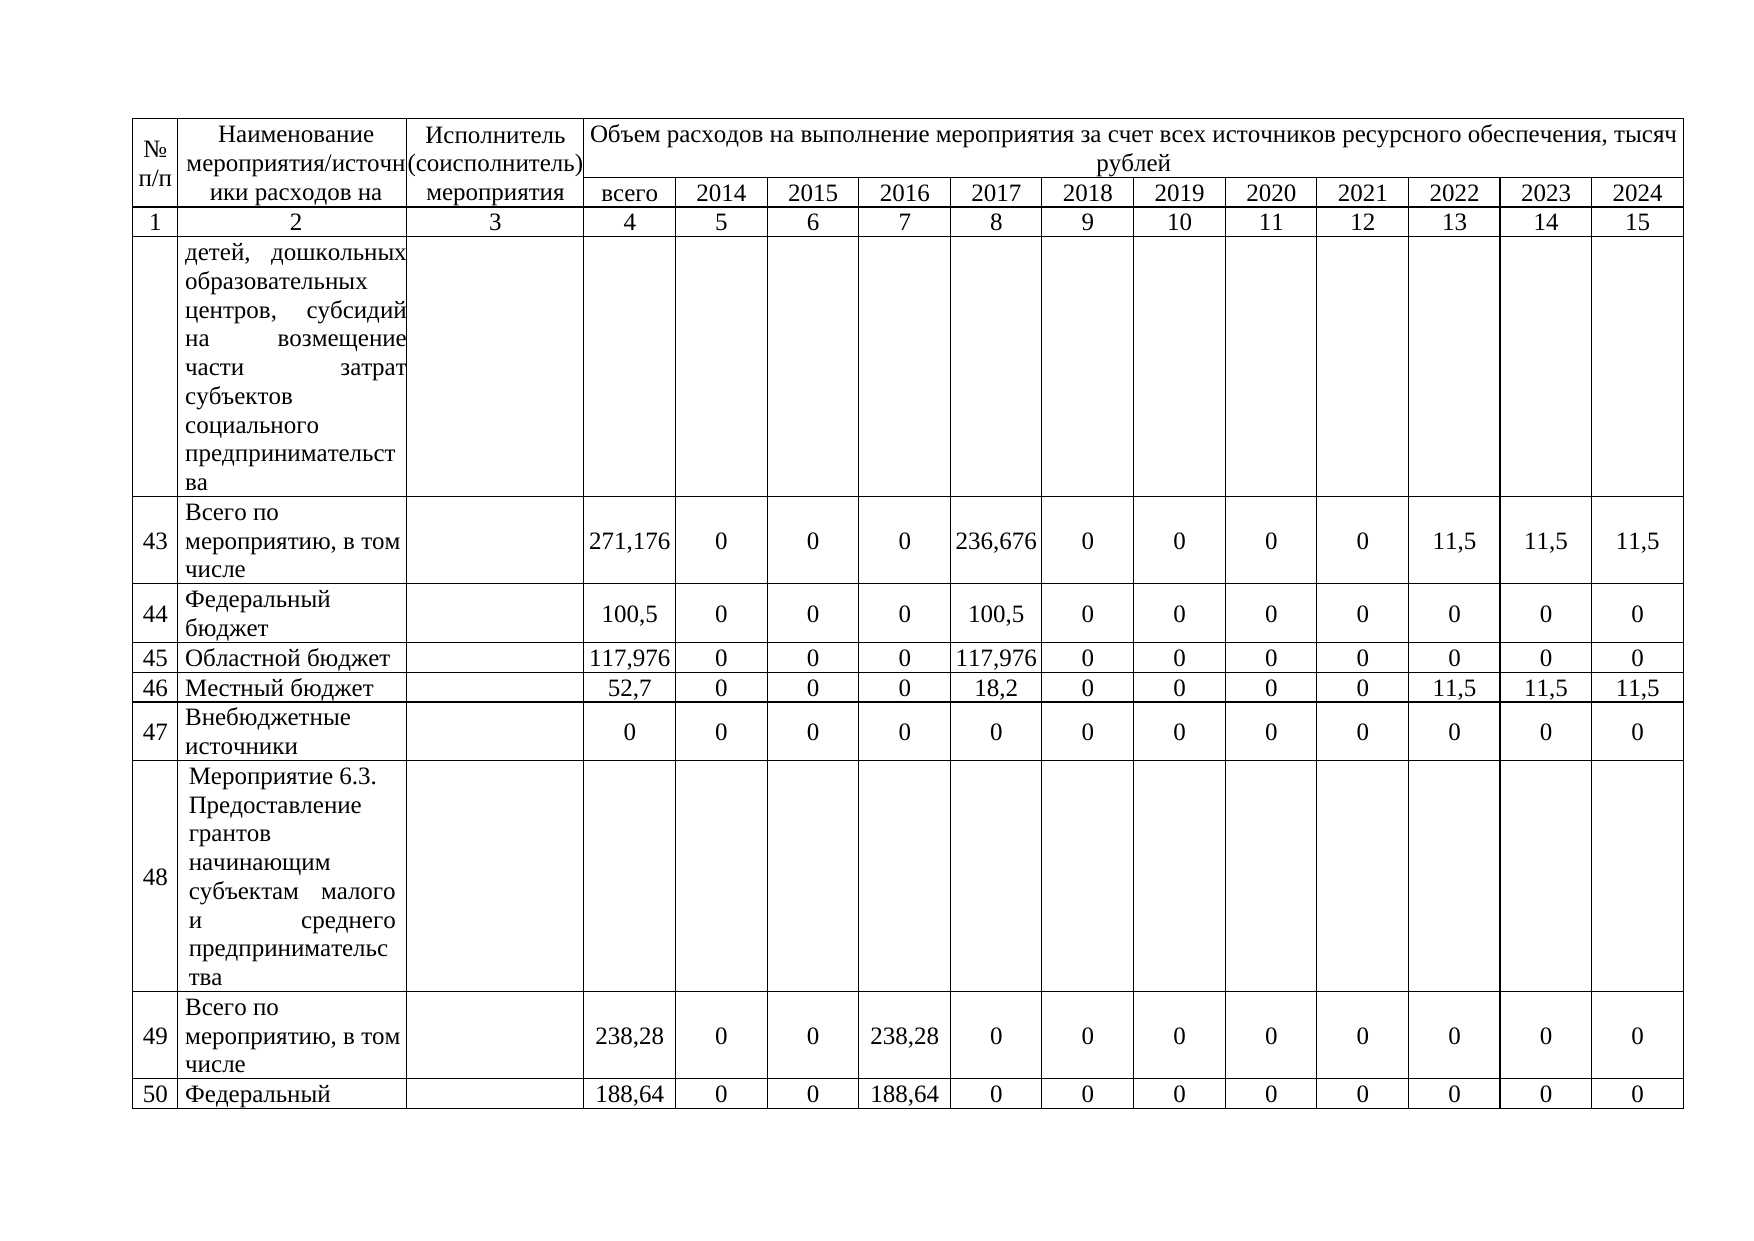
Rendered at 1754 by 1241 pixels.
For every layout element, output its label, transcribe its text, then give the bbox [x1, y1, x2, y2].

table_cell 12 [1317, 208, 1408, 236]
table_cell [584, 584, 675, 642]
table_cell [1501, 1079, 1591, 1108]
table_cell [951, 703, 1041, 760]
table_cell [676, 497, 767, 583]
table_cell 2021 [1317, 178, 1408, 206]
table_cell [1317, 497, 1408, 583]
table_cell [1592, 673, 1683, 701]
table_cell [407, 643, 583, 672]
table_cell 11 [1226, 208, 1316, 236]
table_cell 10 [1134, 208, 1225, 236]
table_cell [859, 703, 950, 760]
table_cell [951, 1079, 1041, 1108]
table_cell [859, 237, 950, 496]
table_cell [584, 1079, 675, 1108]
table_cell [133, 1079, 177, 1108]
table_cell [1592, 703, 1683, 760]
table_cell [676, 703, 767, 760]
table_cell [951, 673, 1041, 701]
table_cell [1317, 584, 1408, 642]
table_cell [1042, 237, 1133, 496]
table_header Наименование мероприятия/источники расходов на финансирование [178, 119, 406, 206]
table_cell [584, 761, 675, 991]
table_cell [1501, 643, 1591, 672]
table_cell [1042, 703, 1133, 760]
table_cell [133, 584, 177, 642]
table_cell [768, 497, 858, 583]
table_cell 2022 [1409, 178, 1499, 206]
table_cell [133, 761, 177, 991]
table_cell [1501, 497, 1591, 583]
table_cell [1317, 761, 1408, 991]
table_cell 6 [768, 208, 858, 236]
table_cell 4 [584, 208, 675, 236]
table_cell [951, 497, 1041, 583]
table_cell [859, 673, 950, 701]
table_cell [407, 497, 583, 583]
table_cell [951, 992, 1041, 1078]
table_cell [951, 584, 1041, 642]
table_cell 2017 [951, 178, 1041, 206]
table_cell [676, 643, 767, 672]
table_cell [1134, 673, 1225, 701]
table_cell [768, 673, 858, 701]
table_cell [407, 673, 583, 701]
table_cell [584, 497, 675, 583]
table_cell 13 [1409, 208, 1499, 236]
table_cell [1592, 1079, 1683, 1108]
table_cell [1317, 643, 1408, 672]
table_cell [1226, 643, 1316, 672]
table_header Объем расходов на выполнение мероприятия за счет всех источников ресурсного обеспечения, тысяч рублей [584, 119, 1683, 177]
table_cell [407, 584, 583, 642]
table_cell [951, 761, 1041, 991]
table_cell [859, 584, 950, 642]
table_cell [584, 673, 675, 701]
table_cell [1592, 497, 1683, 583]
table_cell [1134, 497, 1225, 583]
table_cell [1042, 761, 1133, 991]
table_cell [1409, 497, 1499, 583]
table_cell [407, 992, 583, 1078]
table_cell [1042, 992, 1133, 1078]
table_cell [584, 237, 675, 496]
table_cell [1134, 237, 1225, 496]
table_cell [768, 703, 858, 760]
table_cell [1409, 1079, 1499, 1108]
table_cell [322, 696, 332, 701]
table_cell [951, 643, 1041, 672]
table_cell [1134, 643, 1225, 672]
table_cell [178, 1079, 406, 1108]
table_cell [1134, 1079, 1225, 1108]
table_cell 3 [407, 208, 583, 236]
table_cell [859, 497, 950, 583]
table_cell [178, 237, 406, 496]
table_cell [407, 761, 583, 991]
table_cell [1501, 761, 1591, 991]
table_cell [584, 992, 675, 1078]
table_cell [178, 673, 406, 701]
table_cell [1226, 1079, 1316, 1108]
table_cell 2018 [1042, 178, 1133, 206]
table_cell 2020 [1226, 178, 1316, 206]
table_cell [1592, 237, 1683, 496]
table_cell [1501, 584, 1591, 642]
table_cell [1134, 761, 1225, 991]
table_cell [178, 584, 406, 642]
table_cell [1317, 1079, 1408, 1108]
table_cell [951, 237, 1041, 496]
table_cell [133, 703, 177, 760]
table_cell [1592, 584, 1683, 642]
table_cell 2 [178, 208, 406, 236]
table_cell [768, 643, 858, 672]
table_cell 8 [951, 208, 1041, 236]
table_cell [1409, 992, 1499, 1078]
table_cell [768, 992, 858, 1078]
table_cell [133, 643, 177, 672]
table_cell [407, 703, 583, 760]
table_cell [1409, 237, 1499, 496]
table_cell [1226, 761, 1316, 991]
table_header Исполнитель (соисполнитель) мероприятия [407, 119, 583, 206]
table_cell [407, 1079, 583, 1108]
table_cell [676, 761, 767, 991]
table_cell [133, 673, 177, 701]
table_cell 14 [1501, 208, 1591, 236]
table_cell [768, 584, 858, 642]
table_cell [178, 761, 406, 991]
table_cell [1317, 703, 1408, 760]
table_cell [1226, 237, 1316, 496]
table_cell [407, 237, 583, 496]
table_cell 15 [1592, 208, 1683, 236]
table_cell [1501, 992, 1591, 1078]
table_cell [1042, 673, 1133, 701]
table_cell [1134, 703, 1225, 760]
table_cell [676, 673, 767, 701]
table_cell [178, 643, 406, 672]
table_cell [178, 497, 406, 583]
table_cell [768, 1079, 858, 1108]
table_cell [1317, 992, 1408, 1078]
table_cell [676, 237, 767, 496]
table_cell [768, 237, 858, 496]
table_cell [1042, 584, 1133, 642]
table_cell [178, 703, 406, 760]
table_cell 5 [676, 208, 767, 236]
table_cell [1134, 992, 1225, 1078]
table_cell всего [584, 178, 675, 206]
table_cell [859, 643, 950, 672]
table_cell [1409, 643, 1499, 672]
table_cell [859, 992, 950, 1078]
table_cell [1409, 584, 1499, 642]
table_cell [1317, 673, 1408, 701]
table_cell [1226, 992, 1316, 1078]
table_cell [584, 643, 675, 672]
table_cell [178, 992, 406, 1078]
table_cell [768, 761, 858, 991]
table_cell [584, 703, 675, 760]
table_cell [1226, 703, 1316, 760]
table_cell 2019 [1134, 178, 1225, 206]
table_cell 7 [859, 208, 950, 236]
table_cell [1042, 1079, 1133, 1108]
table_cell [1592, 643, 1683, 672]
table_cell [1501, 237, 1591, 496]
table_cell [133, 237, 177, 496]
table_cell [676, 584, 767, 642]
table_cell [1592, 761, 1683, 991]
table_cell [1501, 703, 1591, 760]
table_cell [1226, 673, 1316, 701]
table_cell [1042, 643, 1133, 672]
table_header № п/п [133, 119, 177, 206]
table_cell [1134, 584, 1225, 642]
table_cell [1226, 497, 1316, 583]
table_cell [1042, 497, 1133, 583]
table_cell 2016 [859, 178, 950, 206]
table_cell 2015 [768, 178, 858, 206]
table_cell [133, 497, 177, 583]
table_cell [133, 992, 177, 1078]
table_cell 2023 [1501, 178, 1591, 206]
table_cell 2024 [1592, 178, 1683, 206]
table_cell 9 [1042, 208, 1133, 236]
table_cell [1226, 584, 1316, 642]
table_cell 2014 [676, 178, 767, 206]
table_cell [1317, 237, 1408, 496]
table_cell 1 [133, 208, 177, 236]
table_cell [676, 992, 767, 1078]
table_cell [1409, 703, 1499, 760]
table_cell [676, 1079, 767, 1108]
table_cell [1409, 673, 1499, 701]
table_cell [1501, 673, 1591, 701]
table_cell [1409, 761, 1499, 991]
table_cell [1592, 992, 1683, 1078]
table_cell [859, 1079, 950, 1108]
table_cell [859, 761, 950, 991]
